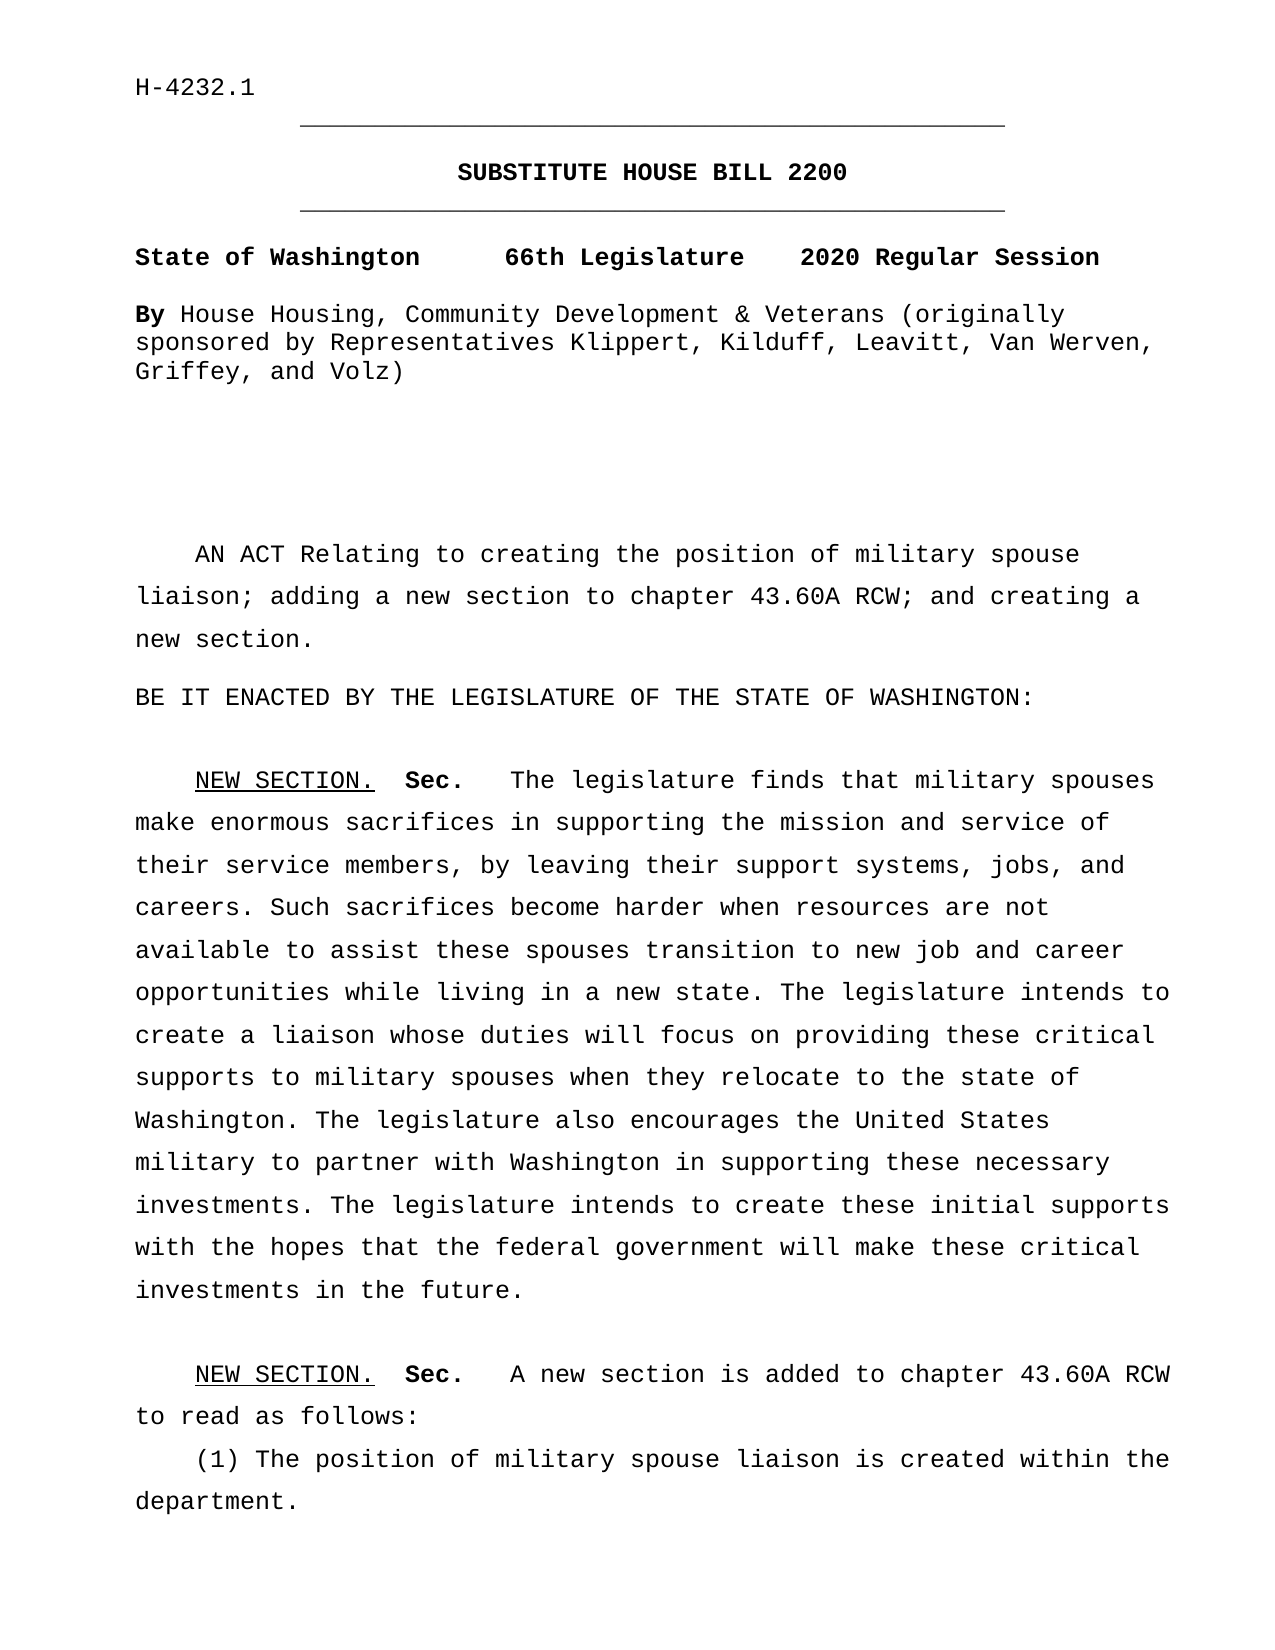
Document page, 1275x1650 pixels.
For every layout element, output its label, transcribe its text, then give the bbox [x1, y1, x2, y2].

text _______________________________________________ [135, 103, 1170, 132]
text NEW SECTION. Sec. The legislature finds that military spouses make enormous sacrifices in supporting the mission and service of their service members, by leaving their support systems, jobs, and careers. Such sacrifices become harder when resources are not available to assist these spouses transition to new job and career opportunities while living in a new state. The legislature intends to create a liaison whose duties will focus on providing these critical supports to military spouses when they relocate to the state of Washington. The legislature also encourages the United States military to partner with Washington in supporting these necessary investments. The legislature intends to create these initial supports with the hopes that the federal government will make these critical investments in the future. [135, 754, 1170, 1307]
text State of Washington 66th Legislature 2020 Regular Session [135, 245, 1170, 273]
text SUBSTITUTE HOUSE BILL 2200 [135, 160, 1170, 188]
text _______________________________________________ [135, 188, 1170, 217]
text By House Housing, Community Development & Veterans (originally sponsored by Representatives Klippert, Kilduff, Leavitt, Van Werven, Griffey, and Volz) [135, 302, 1170, 387]
text NEW SECTION. Sec. A new section is added to chapter 43.60A RCW to read as follows: [135, 1348, 1170, 1433]
text AN ACT Relating to creating the position of military spouse liaison; adding a new section to chapter 43.60A RCW; and creating a new section. [135, 528, 1170, 656]
text (1) The position of military spouse liaison is created within the department. [135, 1433, 1170, 1518]
text H-4232.1 [135, 75, 1170, 103]
text BE IT ENACTED BY THE LEGISLATURE OF THE STATE OF WASHINGTON: [135, 684, 1170, 712]
